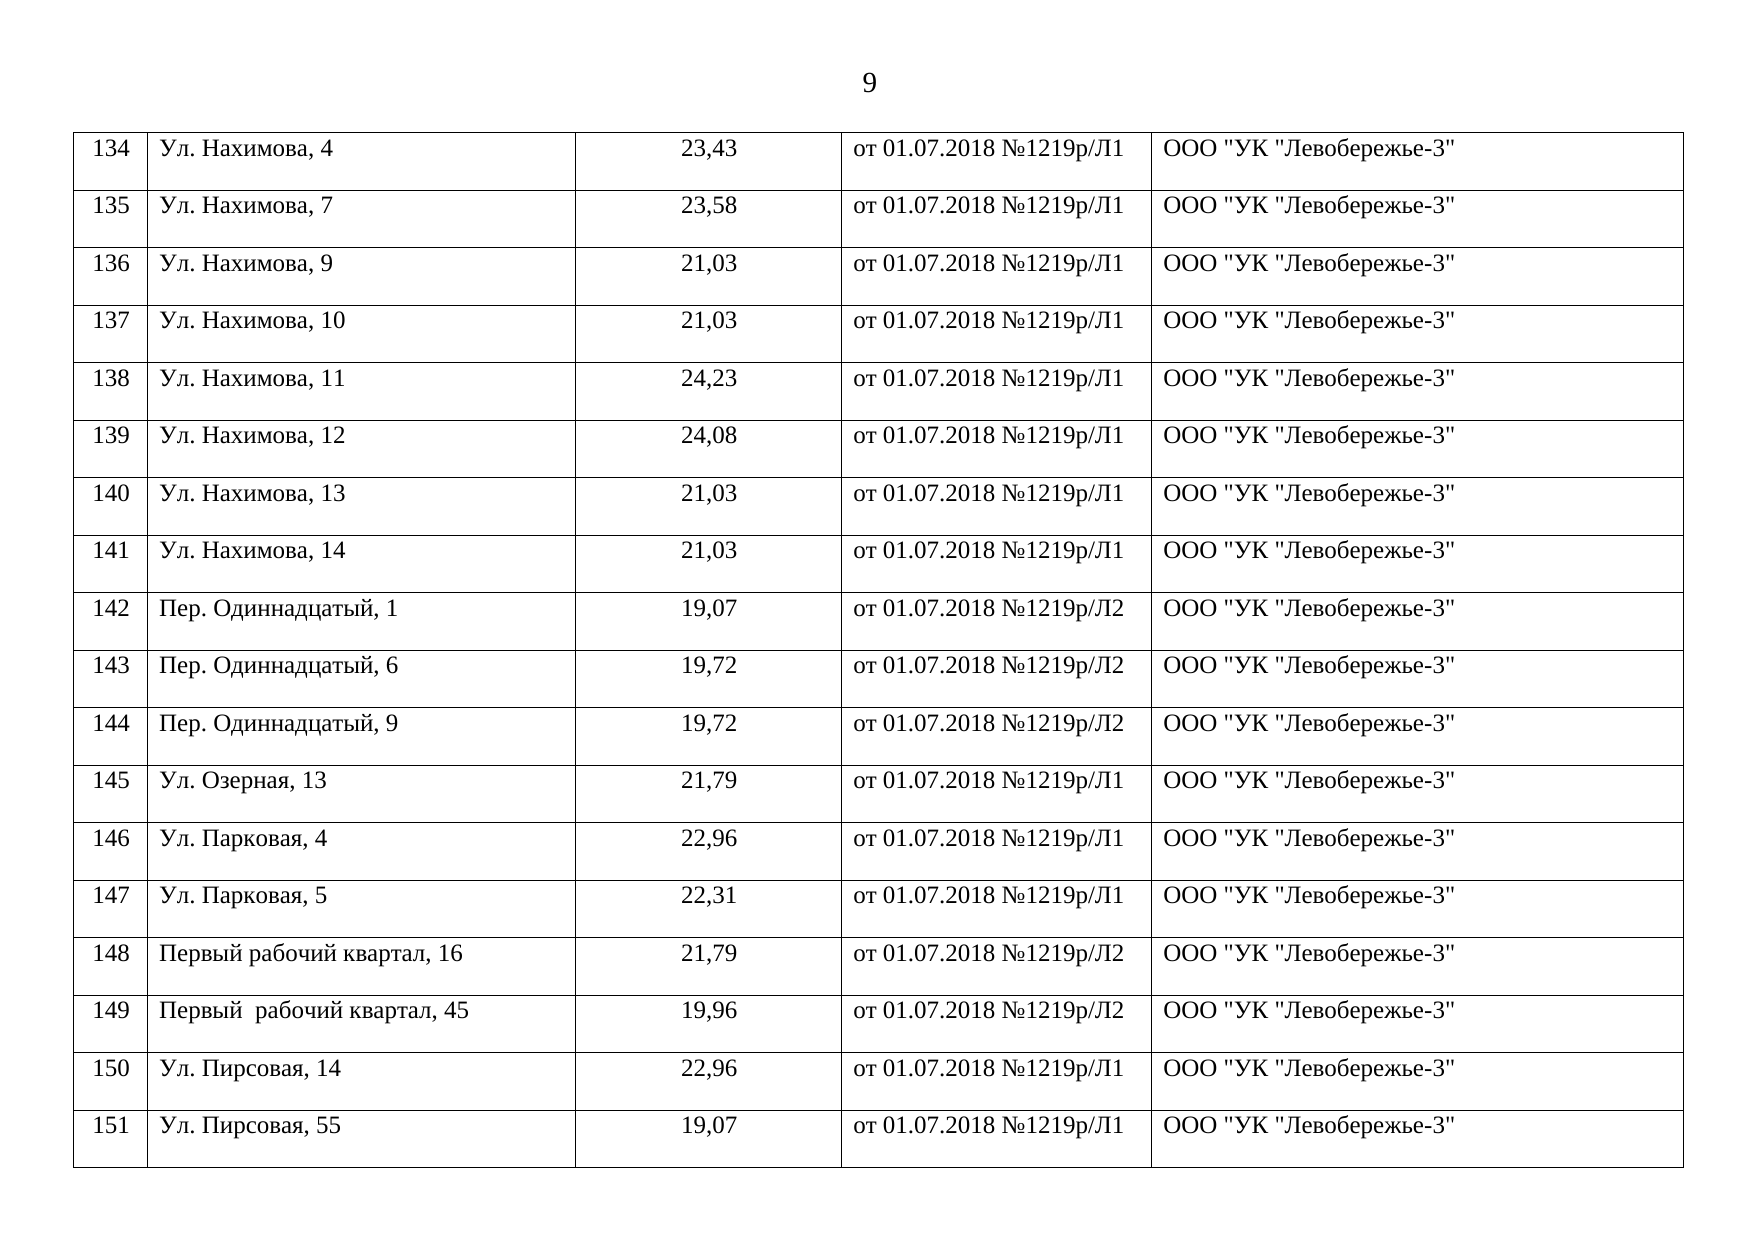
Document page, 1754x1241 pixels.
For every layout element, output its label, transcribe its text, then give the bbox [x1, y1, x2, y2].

table_cell 150 [74, 1053, 147, 1109]
table_cell 24,08 [576, 421, 841, 477]
table_cell 19,72 [576, 708, 841, 764]
table_cell Ул. Парковая, 4 [148, 823, 575, 879]
table_cell ООО "УК "Левобережье-3" [1152, 478, 1683, 534]
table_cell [842, 133, 1151, 189]
table_cell 138 [74, 363, 147, 419]
table_cell от 01.07.2018 №1219р/Л2 [842, 593, 1151, 649]
table_cell 141 [74, 536, 147, 592]
table_cell от 01.07.2018 №1219р/Л1 [842, 478, 1151, 534]
table_cell от 01.07.2018 №1219р/Л1 [842, 421, 1151, 477]
table_cell 21,79 [576, 938, 841, 994]
table_cell ООО "УК "Левобережье-3" [1152, 191, 1683, 247]
table_cell 19,07 [576, 593, 841, 649]
table_cell 21,03 [576, 248, 841, 304]
table_cell 23,43 [576, 133, 841, 189]
table_cell от 01.07.2018 №1219р/Л1 [842, 306, 1151, 362]
table_cell 137 [74, 306, 147, 362]
table_cell Первый рабочий квартал, 16 [148, 938, 575, 994]
table_cell Первый рабочий квартал, 45 [148, 996, 575, 1052]
table_cell от 01.07.2018 №1219р/Л1 [842, 1053, 1151, 1109]
table_cell 139 [74, 421, 147, 477]
table_cell от 01.07.2018 №1219р/Л1 [842, 191, 1151, 247]
table_cell 136 [74, 248, 147, 304]
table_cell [1152, 133, 1683, 189]
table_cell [1152, 1111, 1683, 1167]
table_cell Ул. Нахимова, 13 [148, 478, 575, 534]
table_cell 19,72 [576, 651, 841, 707]
table_cell от 01.07.2018 №1219р/Л1 [842, 248, 1151, 304]
table_cell ООО "УК "Левобережье-3" [1152, 248, 1683, 304]
table_cell от 01.07.2018 №1219р/Л1 [842, 823, 1151, 879]
table_cell от 01.07.2018 №1219р/Л2 [842, 996, 1151, 1052]
table_cell 146 [74, 823, 147, 879]
table_cell 19,07 [576, 1111, 841, 1167]
table_cell 145 [74, 766, 147, 822]
table_cell ООО "УК "Левобережье-3" [1152, 536, 1683, 592]
table_cell 21,03 [576, 536, 841, 592]
table_cell Ул. Нахимова, 12 [148, 421, 575, 477]
table_cell 22,31 [576, 881, 841, 937]
table_cell ООО "УК "Левобережье-3" [1152, 421, 1683, 477]
table_cell ООО "УК "Левобережье-3" [1152, 651, 1683, 707]
table_cell 143 [74, 651, 147, 707]
table_cell 19,96 [576, 996, 841, 1052]
table_cell от 01.07.2018 №1219р/Л2 [842, 938, 1151, 994]
table_cell ООО "УК "Левобережье-3" [1152, 996, 1683, 1052]
table_cell Пер. Одиннадцатый, 9 [148, 708, 575, 764]
table_cell 22,96 [576, 823, 841, 879]
table_cell Ул. Пирсовая, 14 [148, 1053, 575, 1109]
table_cell 22,96 [576, 1053, 841, 1109]
table_cell ООО "УК "Левобережье-3" [1152, 881, 1683, 937]
table_cell Ул. Нахимова, 10 [148, 306, 575, 362]
table_cell 21,79 [576, 766, 841, 822]
table_cell 140 [74, 478, 147, 534]
table_cell от 01.07.2018 №1219р/Л1 [842, 363, 1151, 419]
table_cell ООО "УК "Левобережье-3" [1152, 823, 1683, 879]
table_cell 142 [74, 593, 147, 649]
table_cell от 01.07.2018 №1219р/Л1 [842, 881, 1151, 937]
table_cell Ул. Нахимова, 14 [148, 536, 575, 592]
table_cell от 01.07.2018 №1219р/Л1 [842, 766, 1151, 822]
table_cell ООО "УК "Левобережье-3" [1152, 593, 1683, 649]
table_cell 23,58 [576, 191, 841, 247]
table_cell 149 [74, 996, 147, 1052]
table_cell 21,03 [576, 306, 841, 362]
table_cell Ул. Озерная, 13 [148, 766, 575, 822]
table_cell ООО "УК "Левобережье-3" [1152, 766, 1683, 822]
table_cell Ул. Нахимова, 11 [148, 363, 575, 419]
table_cell Пер. Одиннадцатый, 1 [148, 593, 575, 649]
table_cell ООО "УК "Левобережье-3" [1152, 363, 1683, 419]
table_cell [842, 1111, 1151, 1167]
table_cell 135 [74, 191, 147, 247]
table_cell ООО "УК "Левобережье-3" [1152, 708, 1683, 764]
table_cell от 01.07.2018 №1219р/Л1 [842, 536, 1151, 592]
table_cell от 01.07.2018 №1219р/Л2 [842, 651, 1151, 707]
table_cell 144 [74, 708, 147, 764]
table_cell 24,23 [576, 363, 841, 419]
table_cell 147 [74, 881, 147, 937]
table_cell ООО "УК "Левобережье-3" [1152, 1053, 1683, 1109]
table_cell 134 [74, 133, 147, 189]
table_cell 21,03 [576, 478, 841, 534]
table_cell Ул. Парковая, 5 [148, 881, 575, 937]
table_cell от 01.07.2018 №1219р/Л2 [842, 708, 1151, 764]
table_cell 148 [74, 938, 147, 994]
table_cell Ул. Нахимова, 9 [148, 248, 575, 304]
table_cell Ул. Нахимова, 7 [148, 191, 575, 247]
table_cell ООО "УК "Левобережье-3" [1152, 938, 1683, 994]
table_cell Ул. Пирсовая, 55 [148, 1111, 575, 1167]
table_cell Пер. Одиннадцатый, 6 [148, 651, 575, 707]
table_cell Ул. Нахимова, 4 [148, 133, 575, 189]
table_cell 151 [74, 1111, 147, 1167]
table_cell ООО "УК "Левобережье-3" [1152, 306, 1683, 362]
